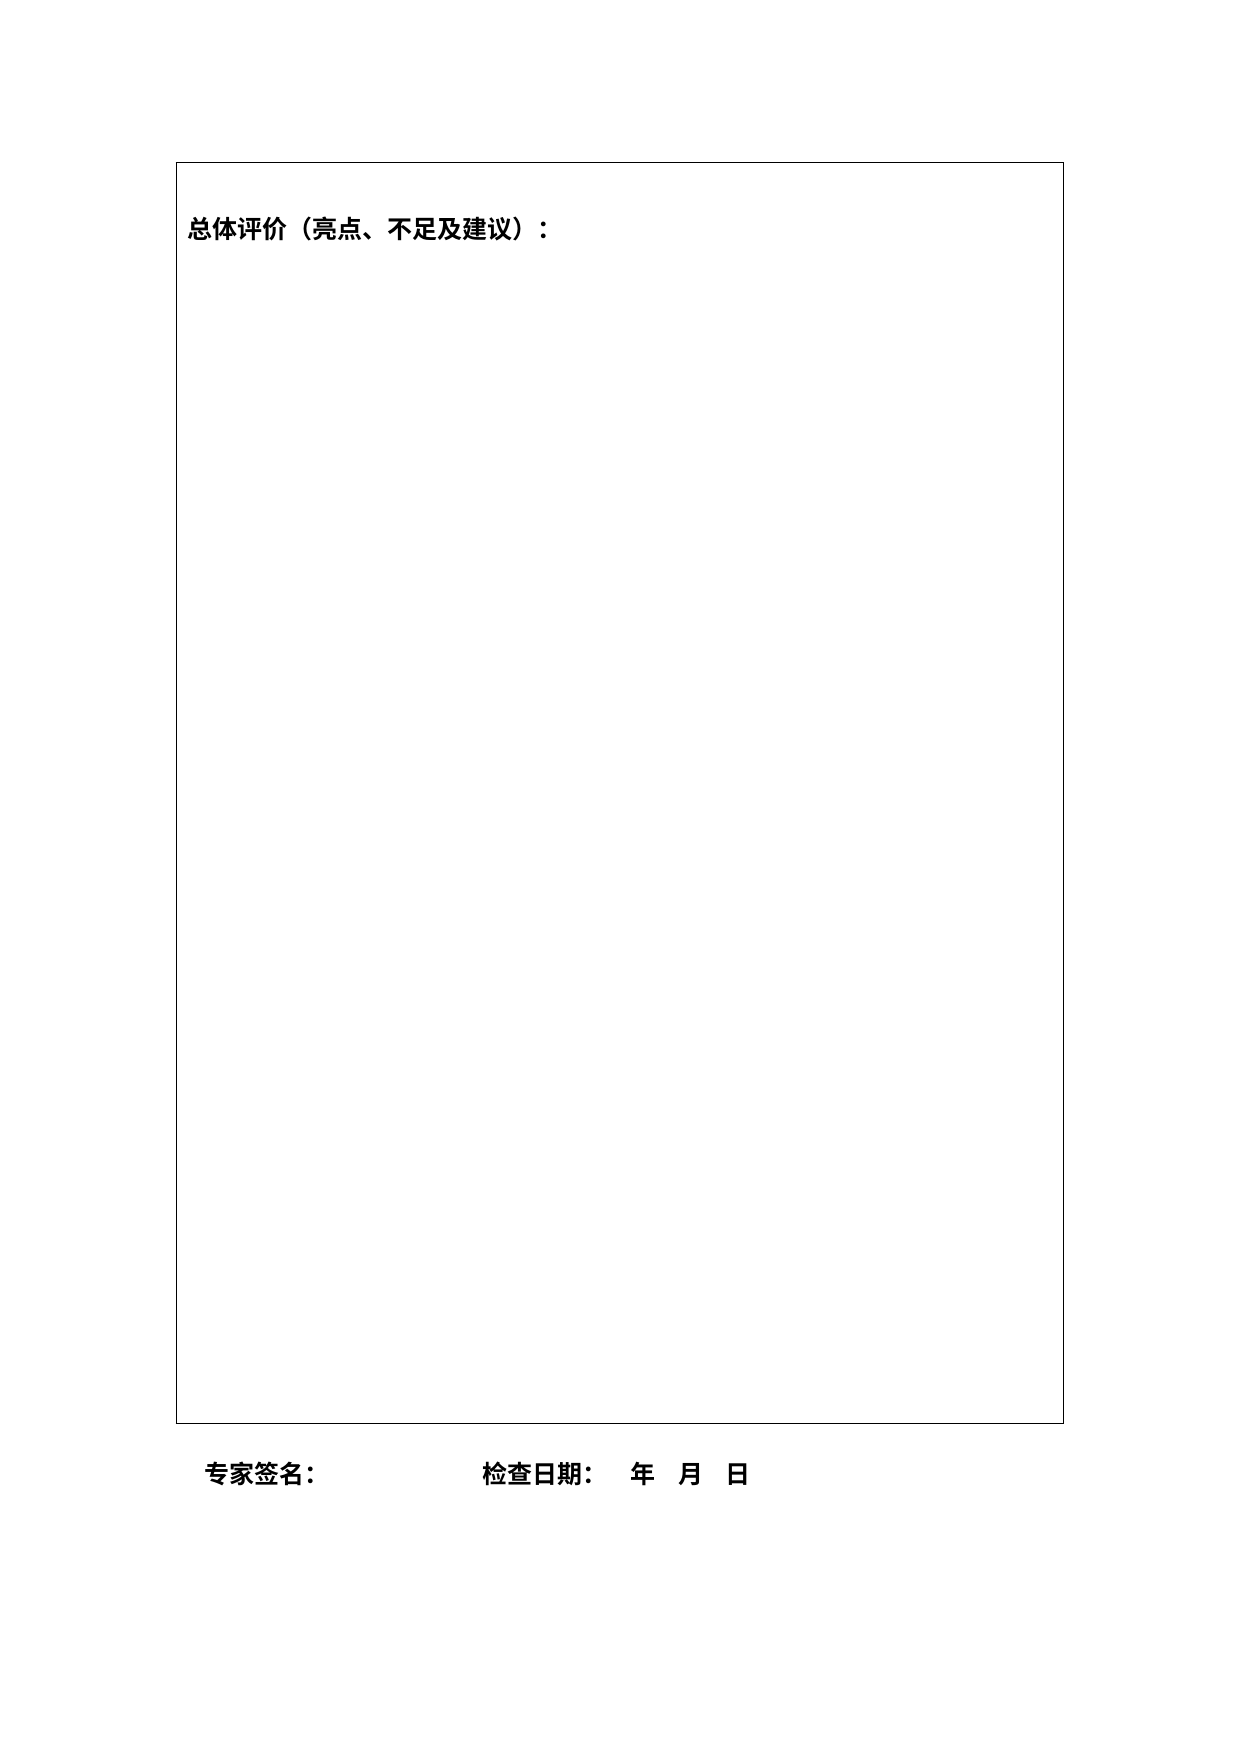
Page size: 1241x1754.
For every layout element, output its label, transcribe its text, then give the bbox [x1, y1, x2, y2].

text 专家签名： 检查日期： 年 月 日 [187, 1440, 1053, 1505]
table_cell 总体评价（亮点、不足及建议）： [177, 163, 1063, 1423]
